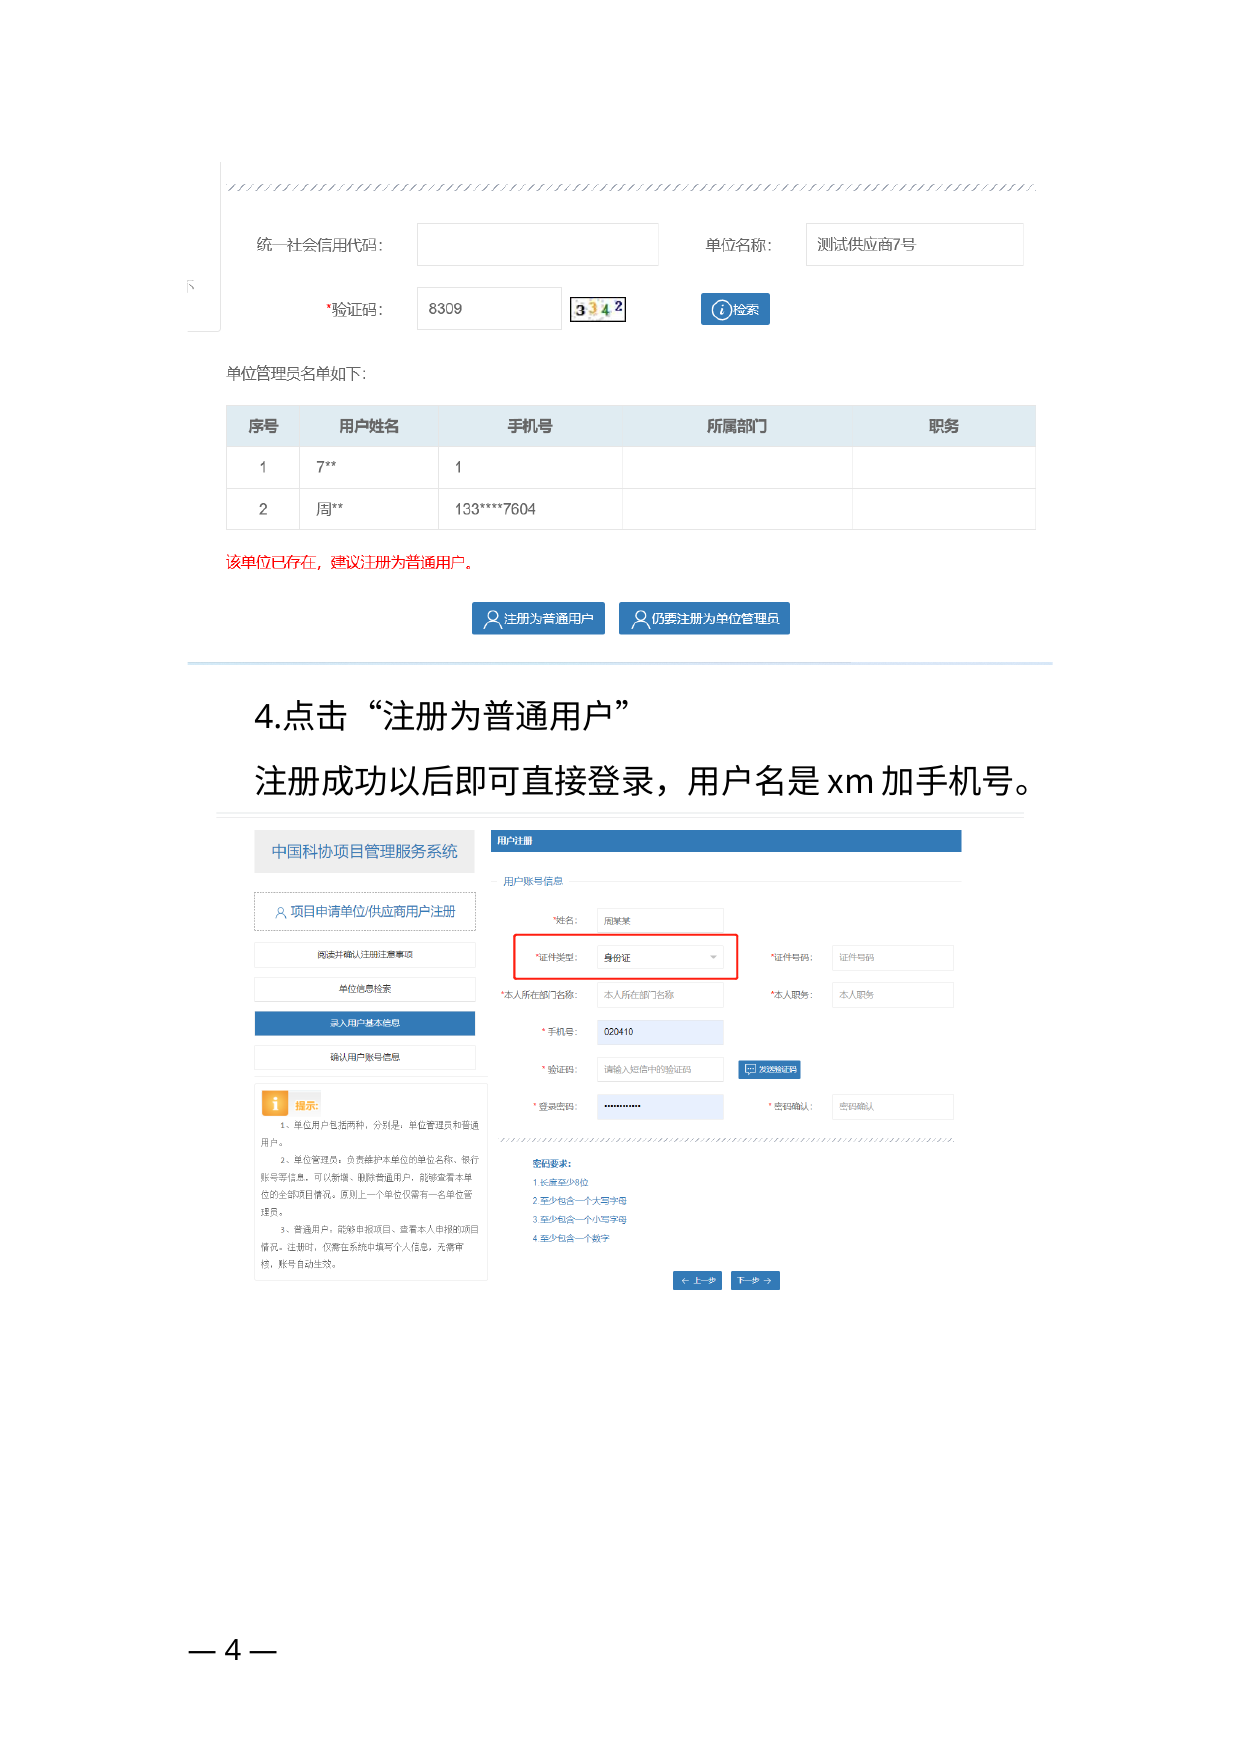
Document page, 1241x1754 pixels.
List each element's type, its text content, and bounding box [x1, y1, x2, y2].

picture [216, 812, 1024, 1314]
text 注册成功以后即可直接登录，用户名是xm加手机号。 [187, 747, 1053, 812]
subtitle 4.点击“注册为普通用户” [187, 682, 1053, 747]
picture [187, 162, 1053, 665]
